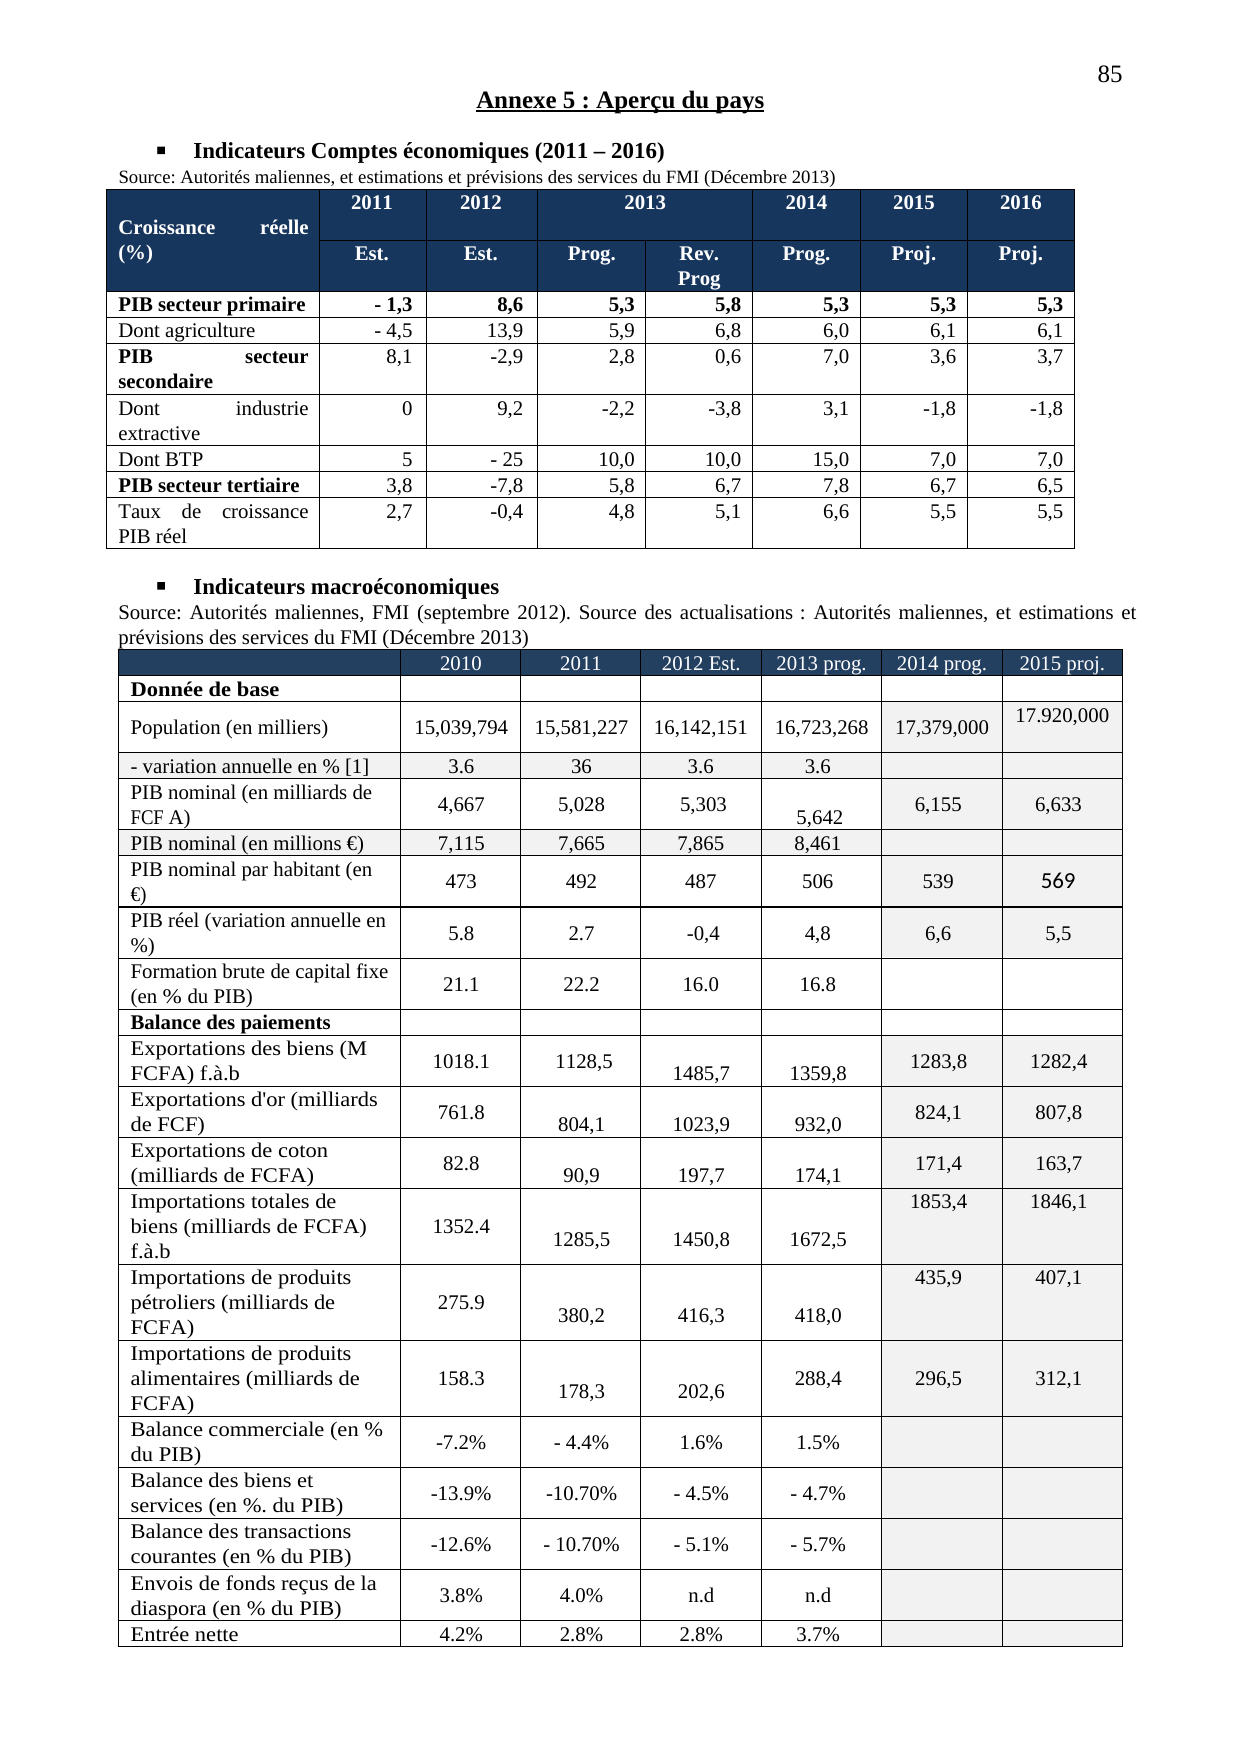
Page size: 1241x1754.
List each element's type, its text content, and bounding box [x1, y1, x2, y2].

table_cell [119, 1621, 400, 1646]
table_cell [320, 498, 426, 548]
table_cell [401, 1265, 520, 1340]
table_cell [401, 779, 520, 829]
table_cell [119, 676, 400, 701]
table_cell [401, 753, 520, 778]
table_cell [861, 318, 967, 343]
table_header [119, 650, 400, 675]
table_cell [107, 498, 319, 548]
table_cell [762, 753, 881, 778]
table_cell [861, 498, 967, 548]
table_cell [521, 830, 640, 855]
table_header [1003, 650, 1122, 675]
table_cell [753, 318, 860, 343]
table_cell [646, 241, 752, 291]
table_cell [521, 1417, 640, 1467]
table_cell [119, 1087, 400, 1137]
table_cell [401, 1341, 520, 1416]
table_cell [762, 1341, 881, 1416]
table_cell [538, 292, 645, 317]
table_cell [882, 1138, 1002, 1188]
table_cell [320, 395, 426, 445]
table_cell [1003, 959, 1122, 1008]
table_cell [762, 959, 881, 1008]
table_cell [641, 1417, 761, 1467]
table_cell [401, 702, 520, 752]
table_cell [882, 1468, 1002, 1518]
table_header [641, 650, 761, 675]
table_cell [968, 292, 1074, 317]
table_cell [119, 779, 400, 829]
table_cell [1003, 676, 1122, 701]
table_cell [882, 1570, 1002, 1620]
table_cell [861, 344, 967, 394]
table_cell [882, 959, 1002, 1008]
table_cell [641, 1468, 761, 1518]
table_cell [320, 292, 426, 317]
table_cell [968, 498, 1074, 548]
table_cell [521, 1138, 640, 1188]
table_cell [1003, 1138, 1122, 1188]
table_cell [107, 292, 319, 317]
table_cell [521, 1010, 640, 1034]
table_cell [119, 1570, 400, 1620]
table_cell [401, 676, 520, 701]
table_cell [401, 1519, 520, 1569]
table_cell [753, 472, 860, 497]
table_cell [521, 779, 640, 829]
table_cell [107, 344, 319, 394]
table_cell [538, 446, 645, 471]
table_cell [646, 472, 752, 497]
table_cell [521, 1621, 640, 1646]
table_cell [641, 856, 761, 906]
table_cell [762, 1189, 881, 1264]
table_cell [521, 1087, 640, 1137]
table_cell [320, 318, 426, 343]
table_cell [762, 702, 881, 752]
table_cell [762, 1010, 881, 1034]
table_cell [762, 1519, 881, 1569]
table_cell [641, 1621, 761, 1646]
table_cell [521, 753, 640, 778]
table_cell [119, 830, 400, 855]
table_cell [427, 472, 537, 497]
text Annexe 5 : Aperçu du pays [118, 89, 1122, 114]
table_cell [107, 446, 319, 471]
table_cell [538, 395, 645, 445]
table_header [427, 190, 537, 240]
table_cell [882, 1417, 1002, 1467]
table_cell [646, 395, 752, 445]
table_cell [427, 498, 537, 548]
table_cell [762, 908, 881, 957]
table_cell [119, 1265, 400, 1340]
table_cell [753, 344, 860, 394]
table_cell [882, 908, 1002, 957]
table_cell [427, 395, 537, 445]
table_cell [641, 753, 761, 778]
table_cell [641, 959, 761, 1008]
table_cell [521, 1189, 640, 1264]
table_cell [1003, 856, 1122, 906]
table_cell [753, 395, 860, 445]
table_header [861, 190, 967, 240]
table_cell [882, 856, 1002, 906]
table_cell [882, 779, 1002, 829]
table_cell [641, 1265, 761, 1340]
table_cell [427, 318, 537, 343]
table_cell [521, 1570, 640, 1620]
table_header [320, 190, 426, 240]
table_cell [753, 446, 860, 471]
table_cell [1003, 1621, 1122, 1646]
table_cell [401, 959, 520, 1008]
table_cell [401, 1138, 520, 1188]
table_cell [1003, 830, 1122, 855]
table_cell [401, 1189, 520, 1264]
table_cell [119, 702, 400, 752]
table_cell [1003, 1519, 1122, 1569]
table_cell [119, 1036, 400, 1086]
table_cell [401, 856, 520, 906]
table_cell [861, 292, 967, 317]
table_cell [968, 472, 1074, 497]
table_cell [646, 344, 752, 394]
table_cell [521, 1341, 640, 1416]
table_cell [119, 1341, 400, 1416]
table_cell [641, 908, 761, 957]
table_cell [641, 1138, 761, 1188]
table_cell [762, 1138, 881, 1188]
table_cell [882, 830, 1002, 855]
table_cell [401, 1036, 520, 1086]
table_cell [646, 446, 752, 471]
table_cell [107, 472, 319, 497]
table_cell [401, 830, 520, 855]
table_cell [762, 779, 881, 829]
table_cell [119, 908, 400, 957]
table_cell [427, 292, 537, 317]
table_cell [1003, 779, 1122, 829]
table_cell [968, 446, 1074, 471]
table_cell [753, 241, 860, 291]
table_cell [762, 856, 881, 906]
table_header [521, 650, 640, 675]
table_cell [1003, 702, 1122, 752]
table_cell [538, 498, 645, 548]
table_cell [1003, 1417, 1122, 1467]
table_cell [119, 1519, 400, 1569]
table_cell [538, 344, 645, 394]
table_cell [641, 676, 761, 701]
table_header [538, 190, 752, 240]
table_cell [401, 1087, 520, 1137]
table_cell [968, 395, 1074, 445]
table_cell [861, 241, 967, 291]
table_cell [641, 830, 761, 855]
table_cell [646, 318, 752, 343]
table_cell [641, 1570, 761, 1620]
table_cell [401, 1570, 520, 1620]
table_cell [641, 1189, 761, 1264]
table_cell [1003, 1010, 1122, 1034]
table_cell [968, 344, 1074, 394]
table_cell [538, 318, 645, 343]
text Source: Autorités maliennes, et estimations et prévisions des services du FMI (Décembre 2013) [118, 164, 1122, 189]
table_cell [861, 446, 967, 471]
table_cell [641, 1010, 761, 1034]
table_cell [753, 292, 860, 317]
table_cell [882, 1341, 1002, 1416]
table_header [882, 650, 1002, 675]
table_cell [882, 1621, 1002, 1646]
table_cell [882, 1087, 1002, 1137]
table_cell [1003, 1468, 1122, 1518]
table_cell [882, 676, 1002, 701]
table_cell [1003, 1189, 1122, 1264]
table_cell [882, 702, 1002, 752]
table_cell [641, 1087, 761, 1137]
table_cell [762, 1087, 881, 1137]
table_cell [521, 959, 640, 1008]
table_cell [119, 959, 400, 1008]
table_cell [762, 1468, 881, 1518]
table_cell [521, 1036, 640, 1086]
list Indicateurs macroéconomiques [156, 574, 1122, 599]
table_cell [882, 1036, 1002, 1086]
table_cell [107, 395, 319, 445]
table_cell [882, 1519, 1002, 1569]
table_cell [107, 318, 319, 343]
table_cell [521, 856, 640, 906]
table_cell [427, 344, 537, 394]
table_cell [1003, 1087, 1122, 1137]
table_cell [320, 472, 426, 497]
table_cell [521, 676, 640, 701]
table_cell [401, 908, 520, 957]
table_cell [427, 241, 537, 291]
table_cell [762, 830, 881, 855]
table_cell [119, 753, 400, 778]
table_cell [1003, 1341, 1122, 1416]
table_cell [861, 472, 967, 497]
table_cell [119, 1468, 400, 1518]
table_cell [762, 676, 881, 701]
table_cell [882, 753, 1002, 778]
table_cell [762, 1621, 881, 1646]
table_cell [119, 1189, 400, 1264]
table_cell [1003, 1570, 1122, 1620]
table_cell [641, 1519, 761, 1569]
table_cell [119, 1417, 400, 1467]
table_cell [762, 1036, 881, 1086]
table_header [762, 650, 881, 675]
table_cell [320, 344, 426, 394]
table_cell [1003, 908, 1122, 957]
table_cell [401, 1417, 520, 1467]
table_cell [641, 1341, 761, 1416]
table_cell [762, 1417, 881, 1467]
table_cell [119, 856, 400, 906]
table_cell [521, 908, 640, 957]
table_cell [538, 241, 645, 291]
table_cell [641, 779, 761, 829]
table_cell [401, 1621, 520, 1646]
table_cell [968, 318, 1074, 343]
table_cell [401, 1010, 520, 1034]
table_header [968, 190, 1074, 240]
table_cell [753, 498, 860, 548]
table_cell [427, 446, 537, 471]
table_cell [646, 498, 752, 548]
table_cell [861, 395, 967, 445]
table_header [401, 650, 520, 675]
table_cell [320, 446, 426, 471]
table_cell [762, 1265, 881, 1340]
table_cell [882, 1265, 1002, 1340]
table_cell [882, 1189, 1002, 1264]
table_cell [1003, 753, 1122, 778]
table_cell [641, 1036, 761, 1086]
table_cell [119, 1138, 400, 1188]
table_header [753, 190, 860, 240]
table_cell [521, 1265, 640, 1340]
text Source: Autorités maliennes, FMI (septembre 2012). Source des actualisations : Autorités maliennes, et estimations et prévisions des services du FMI (Décembre 2013) [118, 599, 1137, 649]
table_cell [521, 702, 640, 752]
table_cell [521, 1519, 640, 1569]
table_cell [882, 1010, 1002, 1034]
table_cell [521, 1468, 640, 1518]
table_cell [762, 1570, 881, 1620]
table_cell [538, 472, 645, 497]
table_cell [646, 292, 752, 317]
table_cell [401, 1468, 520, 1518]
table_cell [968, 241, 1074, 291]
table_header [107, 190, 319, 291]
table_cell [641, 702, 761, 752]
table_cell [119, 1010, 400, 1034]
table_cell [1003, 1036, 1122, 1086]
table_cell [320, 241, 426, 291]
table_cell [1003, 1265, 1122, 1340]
list Indicateurs Comptes économiques (2011 – 2016) [156, 139, 1122, 164]
